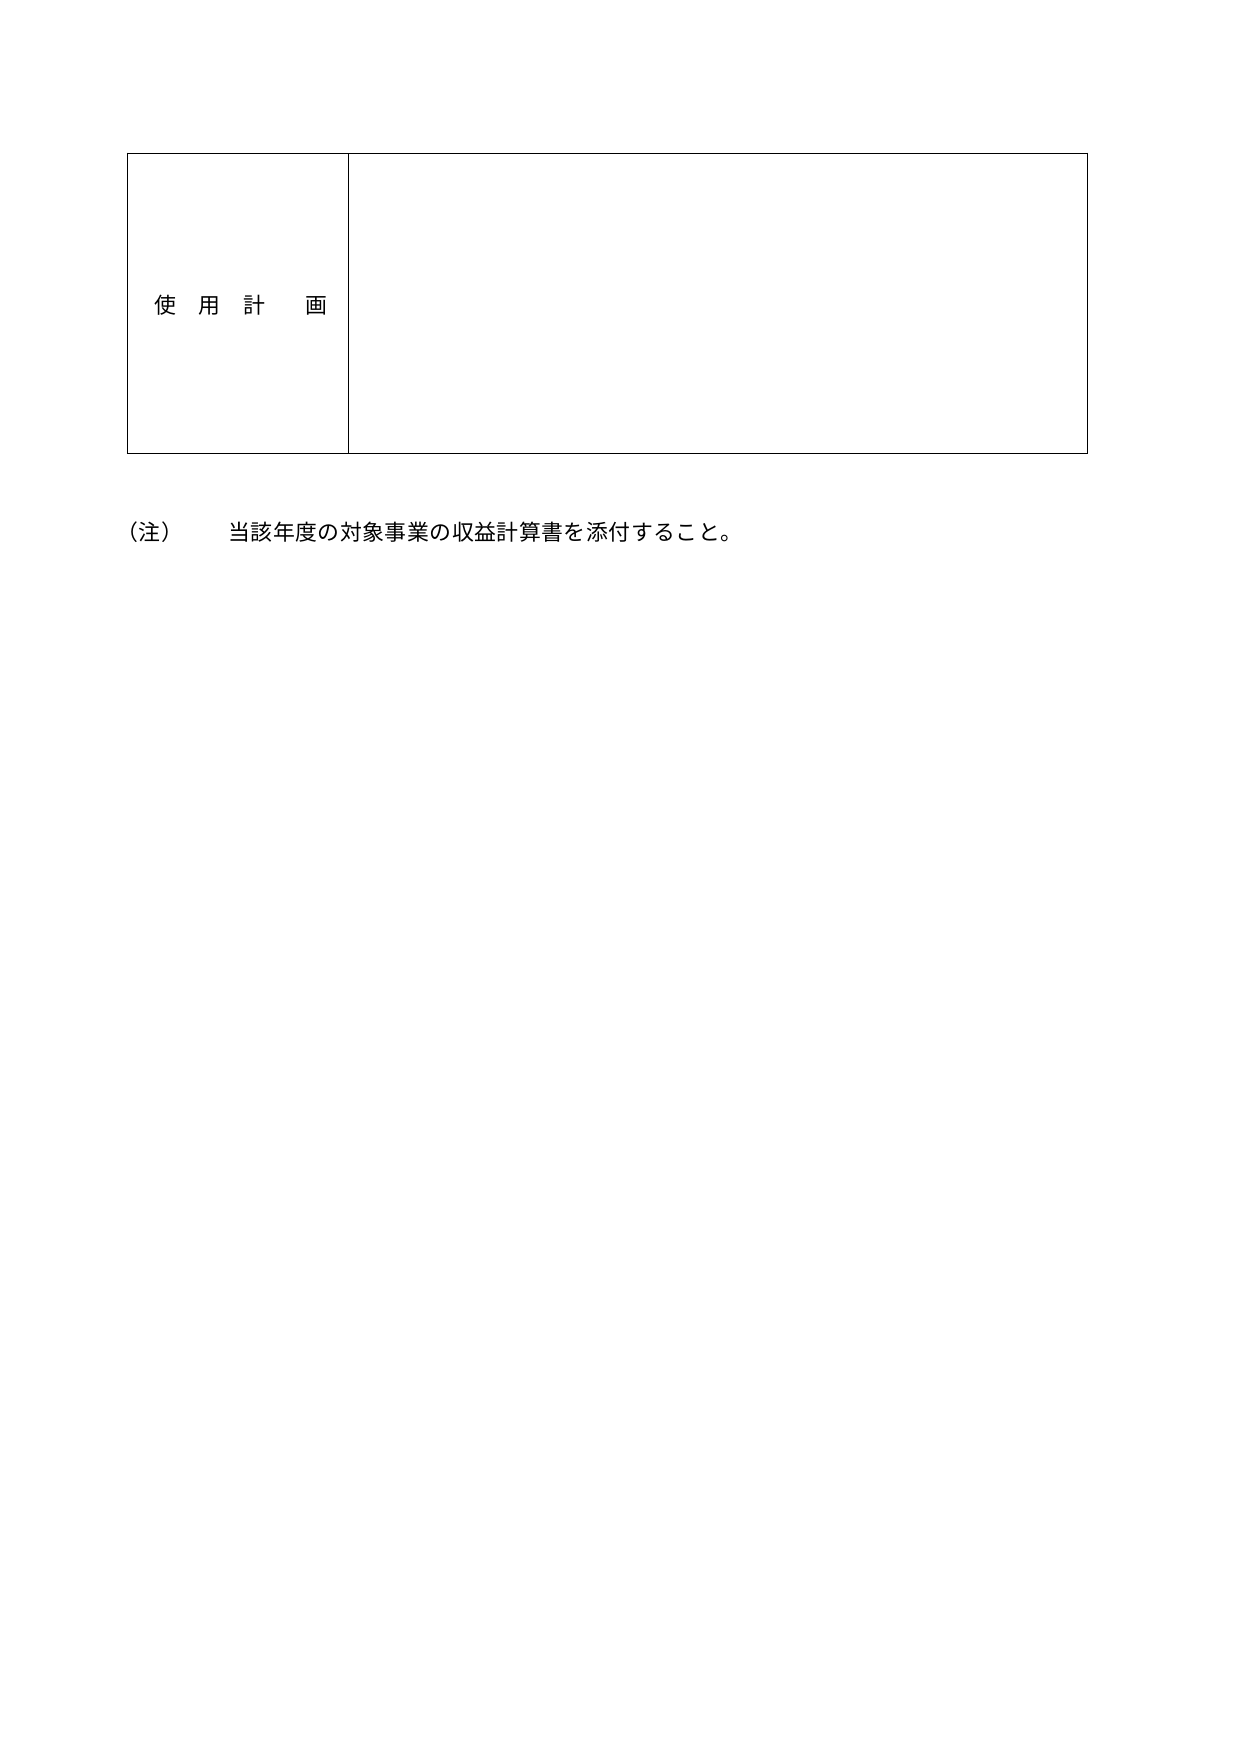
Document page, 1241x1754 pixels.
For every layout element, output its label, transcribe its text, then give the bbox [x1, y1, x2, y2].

table_cell 使用計画 [128, 154, 348, 453]
text （注） 当該年度の対象事業の収益計算書を添付すること。 [116, 505, 1124, 556]
table_cell [349, 154, 1087, 453]
